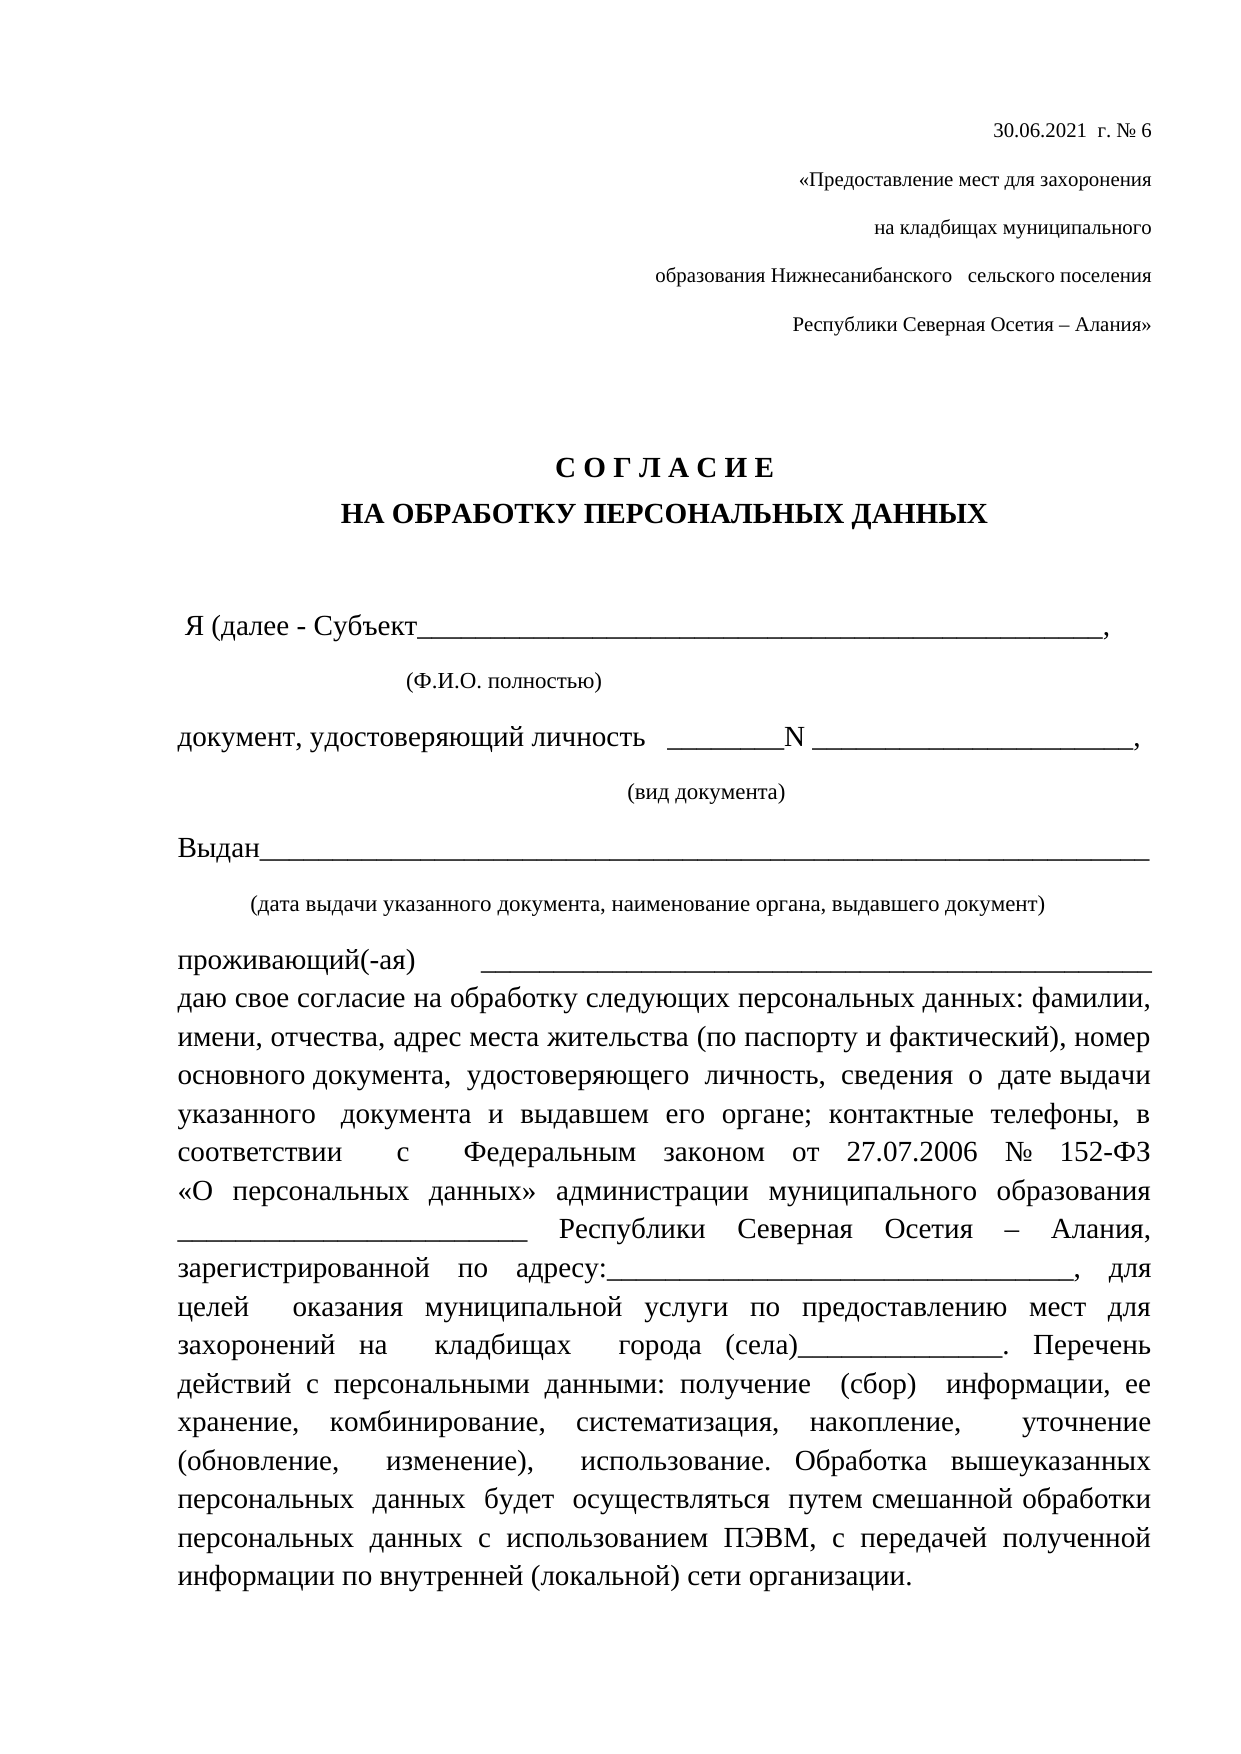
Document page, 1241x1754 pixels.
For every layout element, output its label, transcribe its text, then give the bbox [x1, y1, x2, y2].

text документ, удостоверяющий личность ________N ______________________, [177, 719, 1152, 752]
text «Предоставление мест для захоронения [177, 167, 1152, 191]
text Выдан_____________________________________________________________ [177, 830, 1152, 864]
text проживающий(-ая) ______________________________________________ даю свое согласие на обработку следующих персональных данных: фамилии, имени, отчества, адрес места жительства (по паспорту и фактический), номер основного документа, удостоверяющего личность, сведения о дате выдачи указанного документа и выдавшем его органе; контактные телефоны, в соответствии с Федеральным законом от 27.07.2006 № 152-ФЗ «О персональных данных» администрации муниципального образования ________________________ Республики Северная Осетия – Алания, зарегистрированной по адресу:________________________________, для целей оказания муниципальной услуги по предоставлению мест для захоронений на кладбищах города (села)______________. Перечень действий с персональными данными: получение (сбор) информации, ее хранение, комбинирование, систематизация, накопление, уточнение (обновление, изменение), использование. Обработка вышеуказанных персональных данных будет осуществляться путем смешанной обработки персональных данных с использованием ПЭВМ, с передачей полученной информации по внутренней (локальной) сети организации. [177, 942, 1152, 1592]
text на кладбищах муниципального [679, 215, 1152, 239]
text (вид документа) [177, 778, 1152, 804]
text образования Нижнесанибанского сельского поселения [177, 263, 1152, 287]
text Я (далее - Субъект_______________________________________________, [177, 608, 1152, 642]
text Республики Северная Осетия – Алания» [679, 312, 1152, 336]
text (дата выдачи указанного документа, наименование органа, выдавшего документ) [177, 889, 1152, 916]
text 30.06.2021 г. № 6 [177, 118, 1152, 142]
text (Ф.И.О. полностью) [177, 668, 1152, 694]
text С О Г Л А С И Е [177, 457, 1152, 482]
text НА ОБРАБОТКУ ПЕРСОНАЛЬНЫХ ДАННЫХ [177, 503, 1152, 528]
